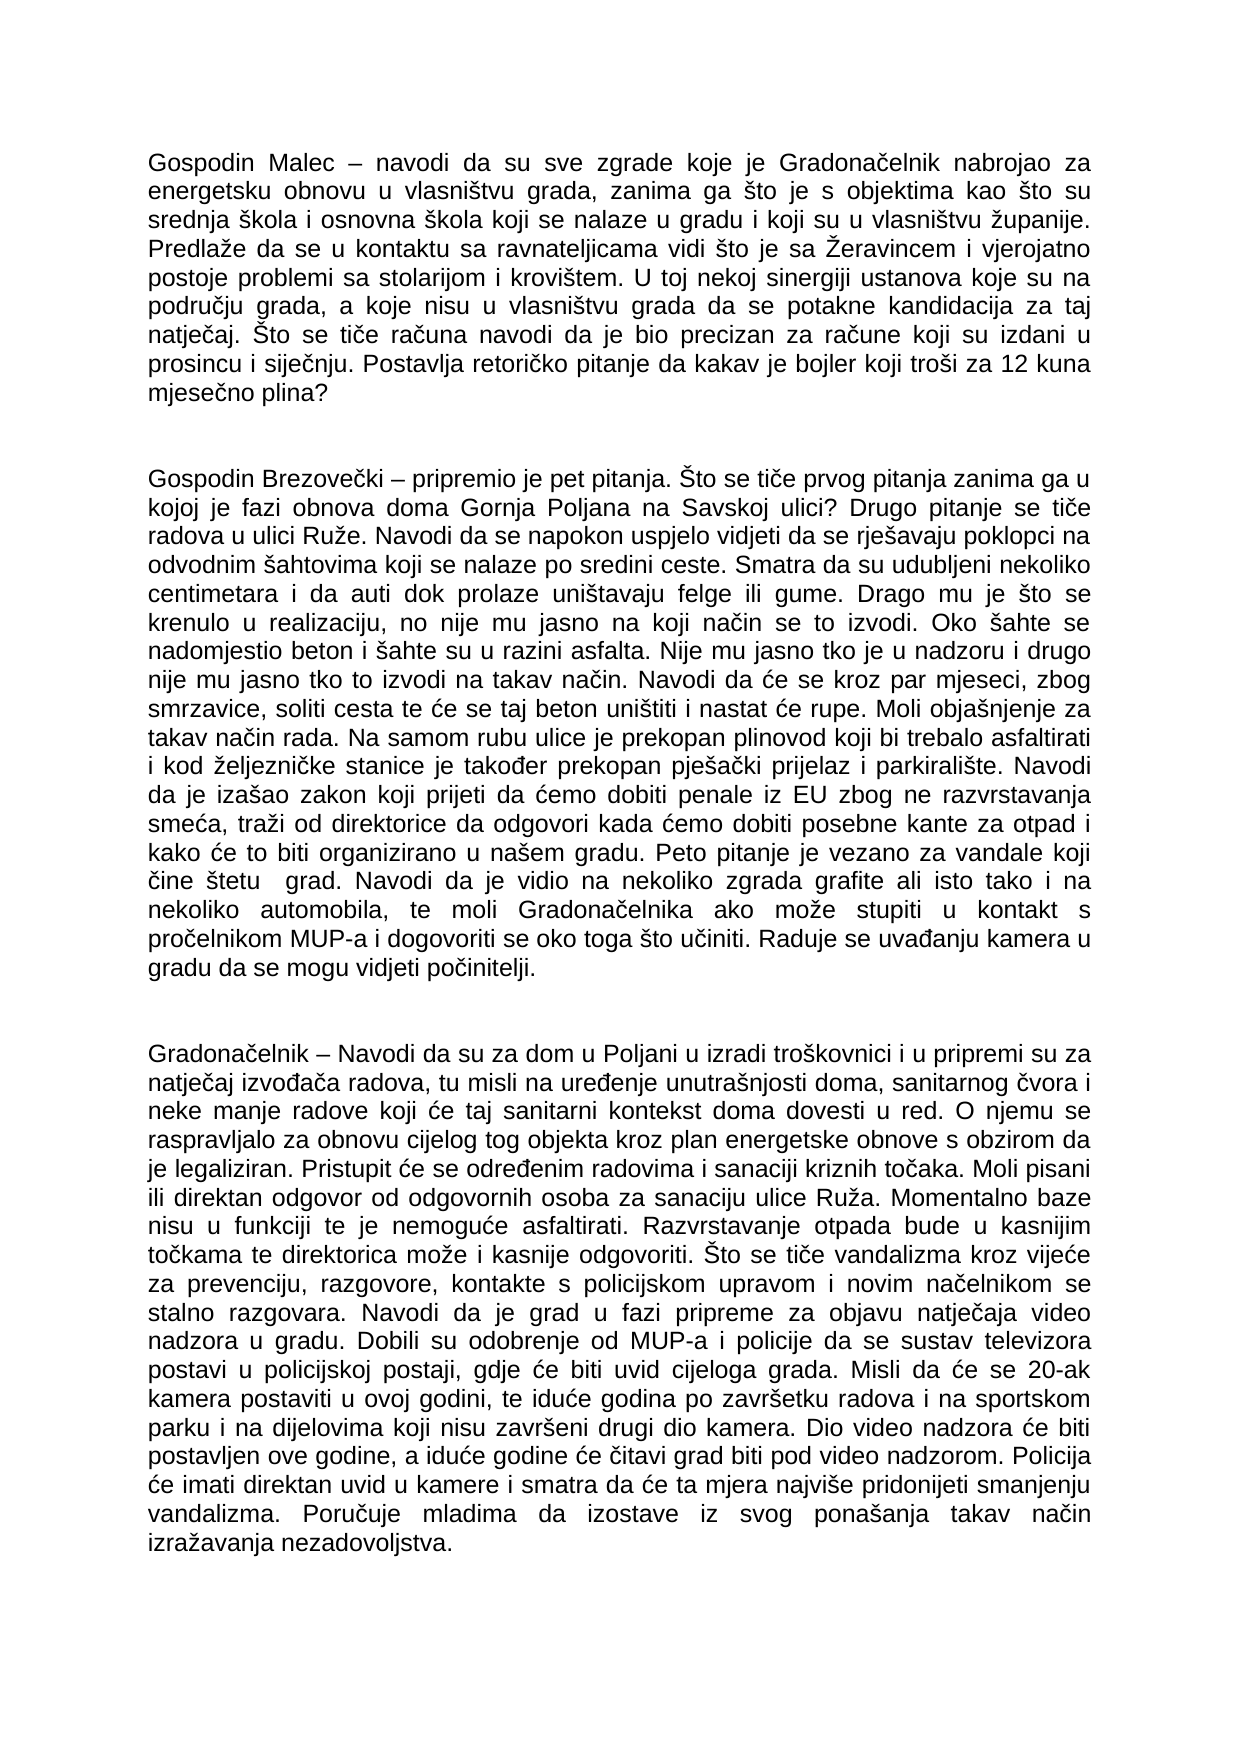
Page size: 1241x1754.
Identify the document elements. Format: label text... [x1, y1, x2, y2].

text Gradonačelnik – Navodi da su za dom u Poljani u izradi troškovnici i u pripremi su za natječaj izvođača radova, tu misli na uređenje unutrašnjosti doma, sanitarnog čvora i neke manje radove koji će taj sanitarni kontekst doma dovesti u red. O njemu se raspravljalo za obnovu cijelog tog objekta kroz plan energetske obnove s obzirom da je legaliziran. Pristupit će se određenim radovima i sanaciji kriznih točaka. Moli pisani ili direktan odgovor od odgovornih osoba za sanaciju ulice Ruža. Momentalno baze nisu u funkciji te je nemoguće asfaltirati. Razvrstavanje otpada bude u kasnijim točkama te direktorica može i kasnije odgovoriti. Što se tiče vandalizma kroz vijeće za prevenciju, razgovore, kontakte s policijskom upravom i novim načelnikom se stalno razgovara. Navodi da je grad u fazi pripreme za objavu natječaja video nadzora u gradu. Dobili su odobrenje od MUP-a i policije da se sustav televizora postavi u policijskoj postaji, gdje će biti uvid cijeloga grada. Misli da će se 20-ak kamera postaviti u ovoj godini, te iduće godina po završetku radova i na sportskom parku i na dijelovima koji nisu završeni drugi dio kamera. Dio video nadzora će biti postavljen ove godine, a iduće godine će čitavi grad biti pod video nadzorom. Policija će imati direktan uvid u kamere i smatra da će ta mjera najviše pridonijeti smanjenju vandalizma. Poručuje mladima da izostave iz svog ponašanja takav način izražavanja nezadovoljstva. [148, 1039, 1093, 1556]
text Gospodin Brezovečki – pripremio je pet pitanja. Što se tiče prvog pitanja zanima ga u kojoj je fazi obnova doma Gornja Poljana na Savskoj ulici? Drugo pitanje se tiče radova u ulici Ruže. Navodi da se napokon uspjelo vidjeti da se rješavaju poklopci na odvodnim šahtovima koji se nalaze po sredini ceste. Smatra da su udubljeni nekoliko centimetara i da auti dok prolaze uništavaju felge ili gume. Drago mu je što se krenulo u realizaciju, no nije mu jasno na koji način se to izvodi. Oko šahte se nadomjestio beton i šahte su u razini asfalta. Nije mu jasno tko je u nadzoru i drugo nije mu jasno tko to izvodi na takav način. Navodi da će se kroz par mjeseci, zbog smrzavice, soliti cesta te će se taj beton uništiti i nastat će rupe. Moli objašnjenje za takav način rada. Na samom rubu ulice je prekopan plinovod koji bi trebalo asfaltirati i kod željezničke stanice je također prekopan pješački prijelaz i parkiralište. Navodi da je izašao zakon koji prijeti da ćemo dobiti penale iz EU zbog ne razvrstavanja smeća, traži od direktorice da odgovori kada ćemo dobiti posebne kante za otpad i kako će to biti organizirano u našem gradu. Peto pitanje je vezano za vandale koji čine štetu grad. Navodi da je vidio na nekoliko zgrada grafite ali isto tako i na nekoliko automobila, te moli Gradonačelnika ako može stupiti u kontakt s pročelnikom MUP-a i dogovoriti se oko toga što učiniti. Raduje se uvađanju kamera u gradu da se mogu vidjeti počinitelji. [148, 464, 1093, 981]
text Gospodin Malec – navodi da su sve zgrade koje je Gradonačelnik nabrojao za energetsku obnovu u vlasništvu grada, zanima ga što je s objektima kao što su srednja škola i osnovna škola koji se nalaze u gradu i koji su u vlasništvu županije. Predlaže da se u kontaktu sa ravnateljicama vidi što je sa Žeravincem i vjerojatno postoje problemi sa stolarijom i krovištem. U toj nekoj sinergiji ustanova koje su na području grada, a koje nisu u vlasništvu grada da se potakne kandidacija za taj natječaj. Što se tiče računa navodi da je bio precizan za račune koji su izdani u prosincu i siječnju. Postavlja retoričko pitanje da kakav je bojler koji troši za 12 kuna mjesečno plina? [148, 148, 1093, 406]
